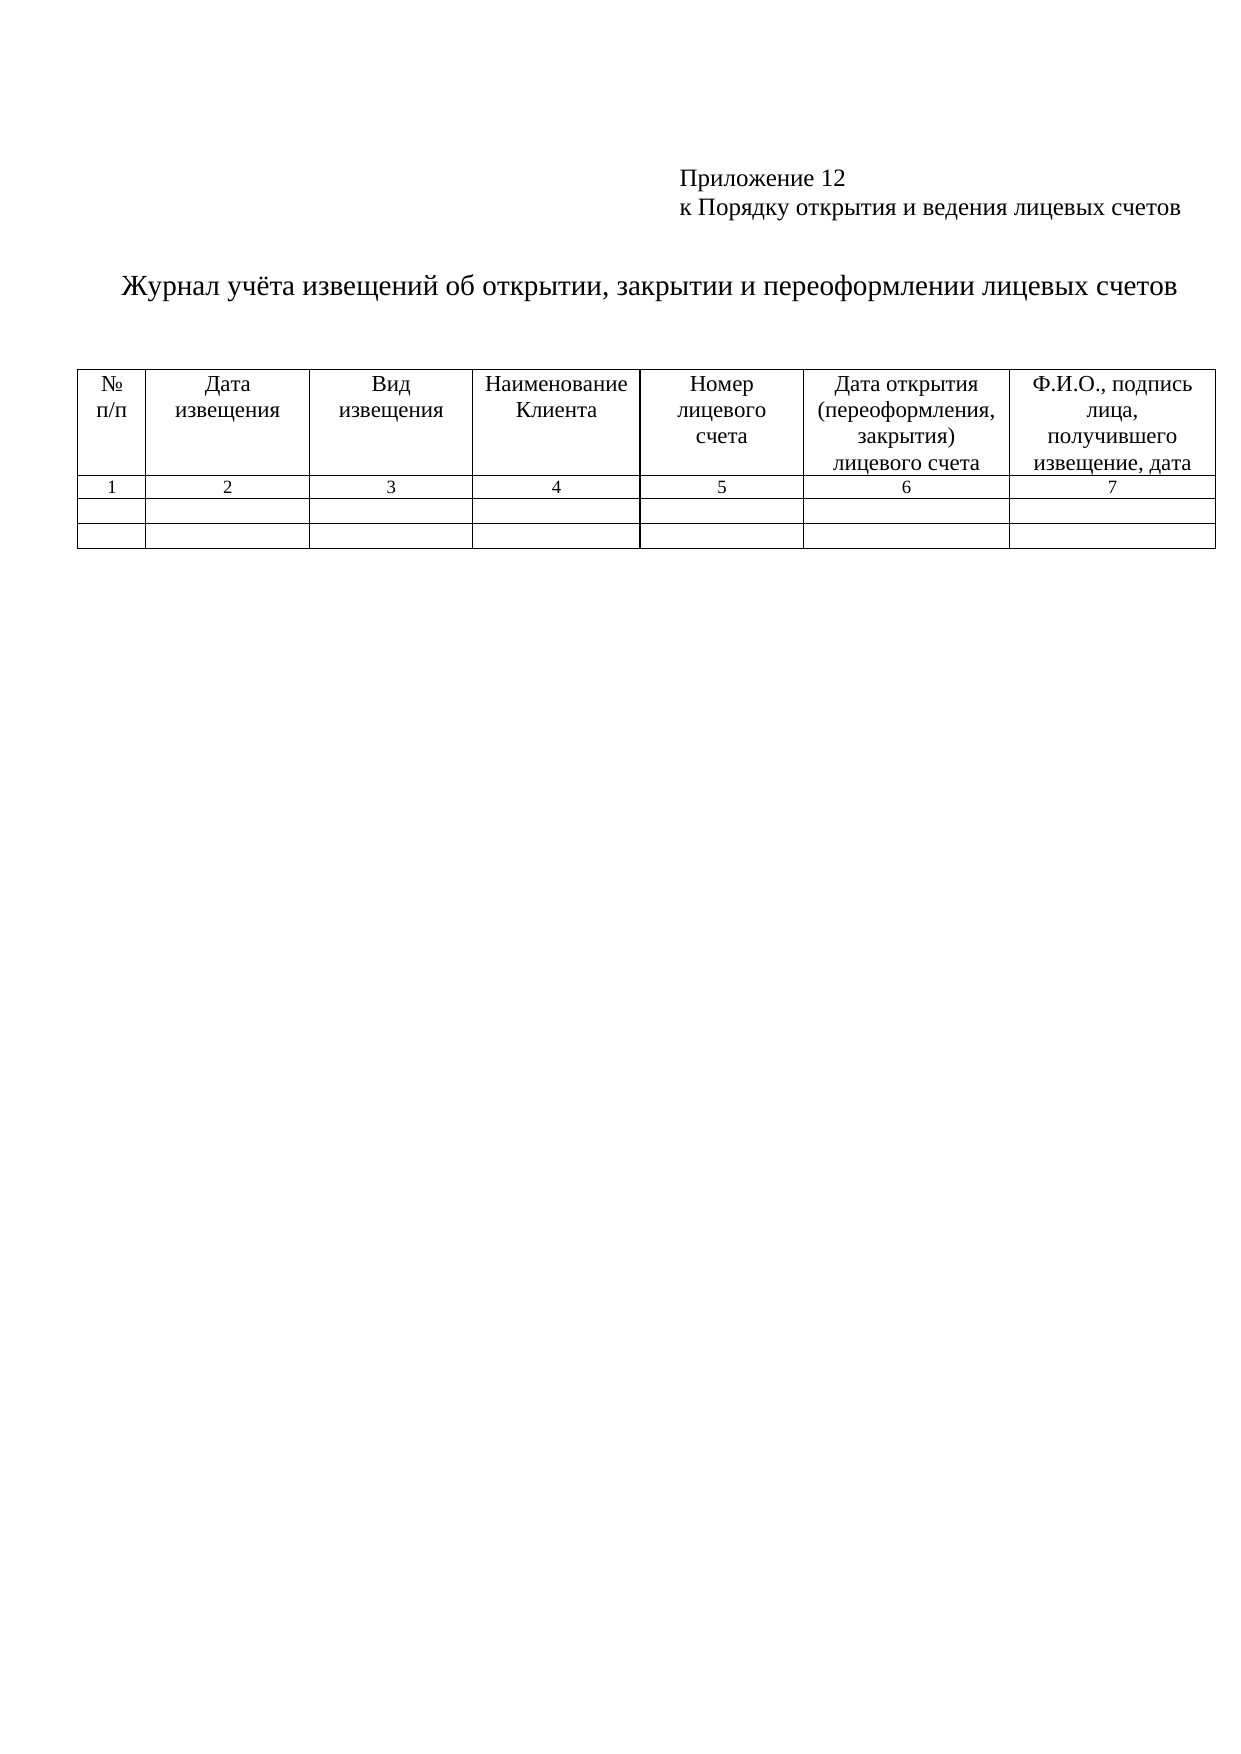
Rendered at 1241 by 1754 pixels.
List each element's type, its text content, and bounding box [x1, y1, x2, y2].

table_cell [473, 499, 639, 523]
table_cell 6 [804, 476, 1009, 498]
table_cell [310, 499, 472, 523]
table_cell [1010, 524, 1215, 548]
table_cell 1 [78, 476, 145, 498]
table_cell [1010, 499, 1215, 523]
table_cell [78, 524, 145, 548]
table_cell 3 [310, 476, 472, 498]
table_cell [78, 499, 145, 523]
table_header Дата извещения [146, 370, 309, 475]
table_header № п/п [78, 370, 145, 475]
table_cell [804, 499, 1009, 523]
table_header Наименование Клиента [473, 370, 639, 475]
text Журнал учёта извещений об открытии, закрытии и переоформлении лицевых счетов [89, 268, 1211, 302]
table_cell 2 [146, 476, 309, 498]
table_cell 5 [641, 476, 803, 498]
table_cell 4 [473, 476, 639, 498]
table_cell [804, 524, 1009, 548]
table_cell [146, 499, 309, 523]
table_header Дата открытия (переоформления, закрытия) лицевого счета [804, 370, 1009, 475]
table_cell [473, 524, 639, 548]
table_header Номер лицевого счета [641, 370, 803, 475]
table_cell [641, 499, 803, 523]
text Приложение 12 [89, 163, 1211, 192]
table_cell [641, 524, 803, 548]
text к Порядку открытия и ведения лицевых счетов [89, 192, 1211, 221]
table_cell [146, 524, 309, 548]
table_cell [310, 524, 472, 548]
table_cell 7 [1010, 476, 1215, 498]
table_header Вид извещения [310, 370, 472, 475]
table_header Ф.И.О., подпись лица, получившего извещение, дата [1010, 370, 1215, 475]
